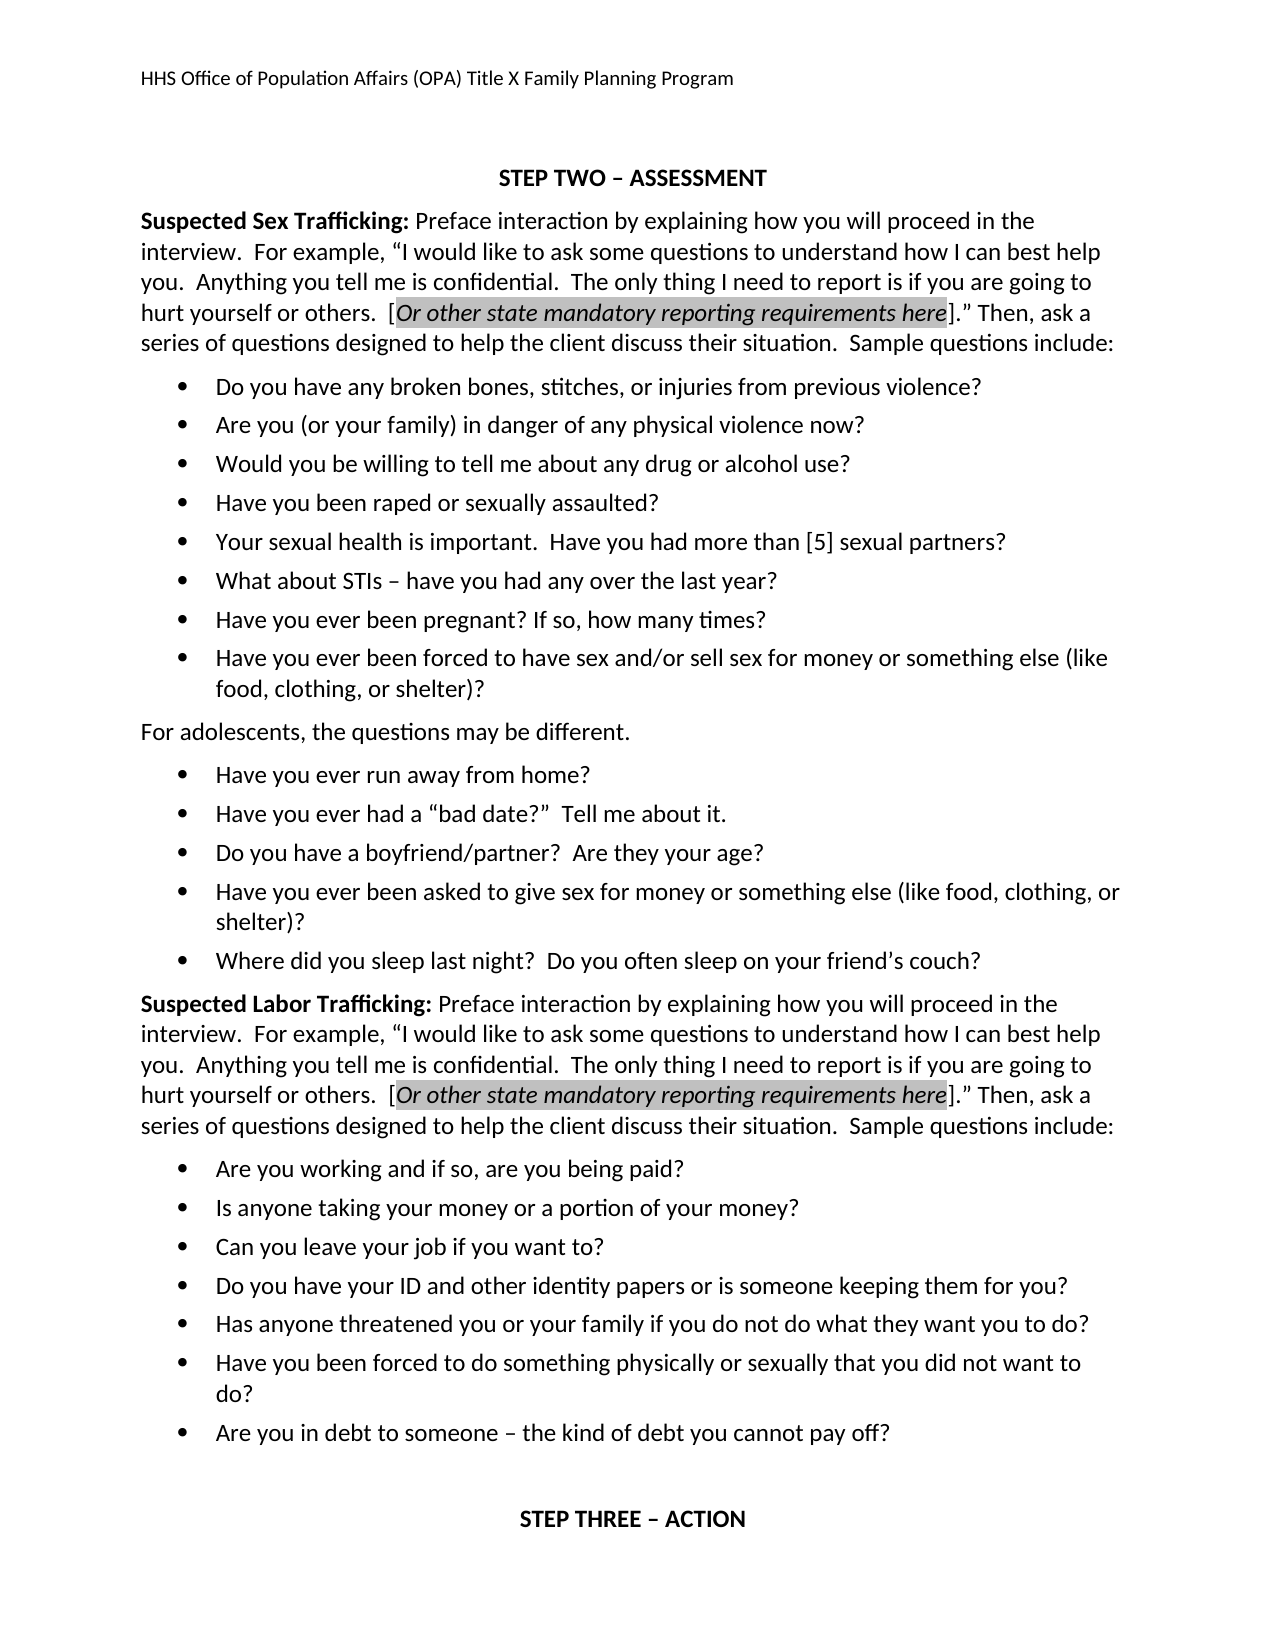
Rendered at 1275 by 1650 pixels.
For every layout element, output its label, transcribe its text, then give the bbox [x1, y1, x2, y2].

list Is anyone taking your money or a portion of your money? [178, 1192, 1125, 1223]
text Suspected Labor Trafficking: Preface interaction by explaining how you will proceed in the interview. For example, “I would like to ask some questions to understand how I can best help you. Anything you tell me is confidential. The only thing I need to report is if you are going to hurt yourself or others. [Or other state mandatory reporting requirements here].” Then, ask a series of questions designed to help the client discuss their situation. Sample questions include: [141, 988, 1125, 1141]
list Are you (or your family) in danger of any physical violence now? [178, 409, 1125, 440]
list Can you leave your job if you want to? [178, 1231, 1125, 1261]
list Do you have your ID and other identity papers or is someone keeping them for you? [178, 1270, 1125, 1300]
list What about STIs – have you had any over the last year? [178, 565, 1125, 595]
list Have you ever had a “bad date?” Tell me about it. [178, 798, 1125, 828]
list Has anyone threatened you or your family if you do not do what they want you to do? [178, 1309, 1125, 1339]
list Have you ever been pregnant? If so, how many times? [178, 604, 1125, 634]
text STEP TWO – ASSESSMENT [141, 162, 1125, 193]
text For adolescents, the questions may be different. [141, 716, 1125, 747]
text Suspected Sex Trafficking: Preface interaction by explaining how you will proceed in the interview. For example, “I would like to ask some questions to understand how I can best help you. Anything you tell me is confidential. The only thing I need to report is if you are going to hurt yourself or others. [Or other state mandatory reporting requirements here].” Then, ask a series of questions designed to help the client discuss their situation. Sample questions include: [141, 206, 1125, 358]
list Have you ever run away from home? [178, 759, 1125, 790]
list Do you have a boyfriend/partner? Are they your age? [178, 837, 1125, 867]
text STEP THREE – ACTION [141, 1503, 1125, 1533]
list Are you working and if so, are you being paid? [178, 1153, 1125, 1184]
list Would you be willing to tell me about any drug or alcohol use? [178, 448, 1125, 479]
list Do you have any broken bones, stitches, or injuries from previous violence? [178, 371, 1125, 401]
list Have you been forced to do something physically or sexually that you did not want to do? [178, 1347, 1125, 1408]
list Have you been raped or sexually assaulted? [178, 487, 1125, 518]
list Where did you sleep last night? Do you often sleep on your friend’s couch? [178, 945, 1125, 976]
list Your sexual health is important. Have you had more than [5] sexual partners? [178, 526, 1125, 557]
list Have you ever been forced to have sex and/or sell sex for money or something else (like food, clothing, or shelter)? [178, 643, 1125, 704]
list Have you ever been asked to give sex for money or something else (like food, clothing, or shelter)? [178, 876, 1125, 937]
list Are you in debt to someone – the kind of debt you cannot pay off? [178, 1417, 1125, 1447]
